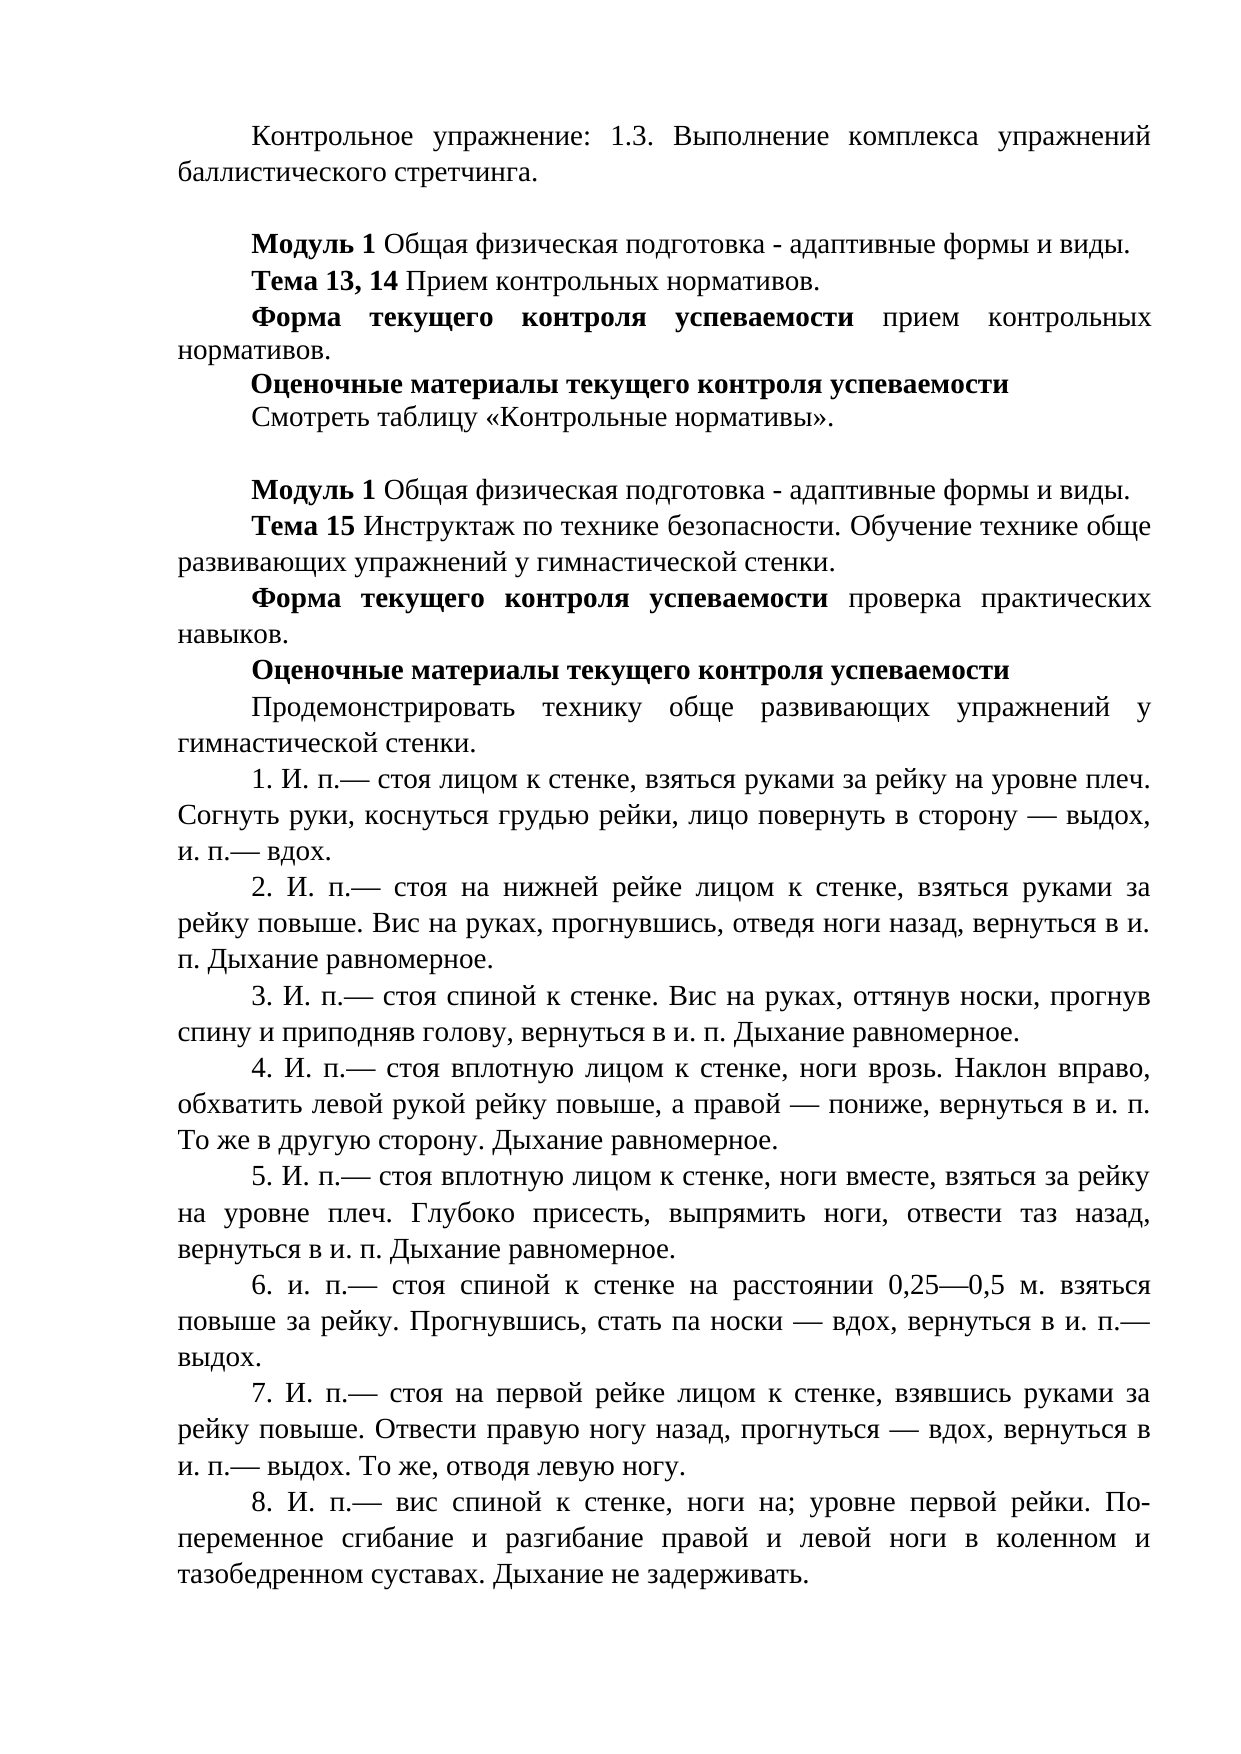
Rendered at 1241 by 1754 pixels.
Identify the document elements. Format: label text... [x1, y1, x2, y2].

text Модуль 1 Общая физическая подготовка - адаптивные формы и виды. [177, 472, 1152, 505]
text 4. И. п.— стоя вплотную лицом к стенке, ноги врозь. Наклон вправо, обхватить левой рукой рейку повыше, а правой — пониже, вернуться в и. п. То же в другую сторону. Дыхание равномерное. [177, 1050, 1152, 1156]
text 3. И. п.— стоя спиной к стенке. Вис на руках, оттянув носки, прогнув спину и приподняв голову, вернуться в и. п. Дыхание равномерное. [177, 978, 1152, 1047]
text 7. И. п.— стоя на первой рейке лицом к стенке, взявшись руками за рейку повыше. Отвести правую ногу назад, прогнуться — вдох, вернуться в и. п.— выдох. То же, отводя левую ногу. [177, 1375, 1152, 1481]
text Продемонстрировать технику обще развивающих упражнений у гимнастической стенки. [177, 689, 1152, 758]
text Модуль 1 Общая физическая подготовка - адаптивные формы и виды. [177, 227, 1152, 260]
text 6. и. п.— стоя спиной к стенке на расстоянии 0,25—0,5 м. взяться повыше за рейку. Прогнувшись, стать па носки — вдох, вернуться в и. п.— выдох. [177, 1267, 1152, 1373]
text Контрольное упражнение: 1.3. Выполнение комплекса упражнений баллистического стретчинга. [177, 118, 1152, 188]
text 2. И. п.— стоя на нижней рейке лицом к стенке, взяться руками за рейку повыше. Вис на руках, прогнувшись, отведя ноги назад, вернуться в и. п. Дыхание равномерное. [177, 869, 1152, 975]
text Смотреть таблицу «Контрольные нормативы». [177, 399, 1152, 433]
text Форма текущего контроля успеваемости проверка практических навыков. [177, 580, 1152, 650]
text 5. И. п.— стоя вплотную лицом к стенке, ноги вместе, взяться за рейку на уровне плеч. Глубоко присесть, выпрямить ноги, отвести таз назад, вернуться в и. п. Дыхание равномерное. [177, 1158, 1152, 1264]
text Тема 13, 14 Прием контрольных нормативов. [177, 263, 1152, 296]
text 8. И. п.— вис спиной к стенке, ноги на; уровне первой рейки. По-переменное сгибание и разгибание правой и левой ноги в коленном и тазобедренном суставах. Дыхание не задерживать. [177, 1484, 1152, 1590]
text Тема 15 Инструктаж по технике безопасности. Обучение технике обще развивающих упражнений у гимнастической стенки. [177, 508, 1152, 578]
text Оценочные материалы текущего контроля успеваемости [177, 652, 1152, 686]
text Оценочные материалы текущего контроля успеваемости [177, 366, 1152, 399]
text Форма текущего контроля успеваемости прием контрольных нормативов. [177, 299, 1152, 366]
text 1. И. п.— стоя лицом к стенке, взяться руками за рейку на уровне плеч. Согнуть руки, коснуться грудью рейки, лицо повернуть в сторону — выдох, и. п.— вдох. [177, 761, 1152, 867]
